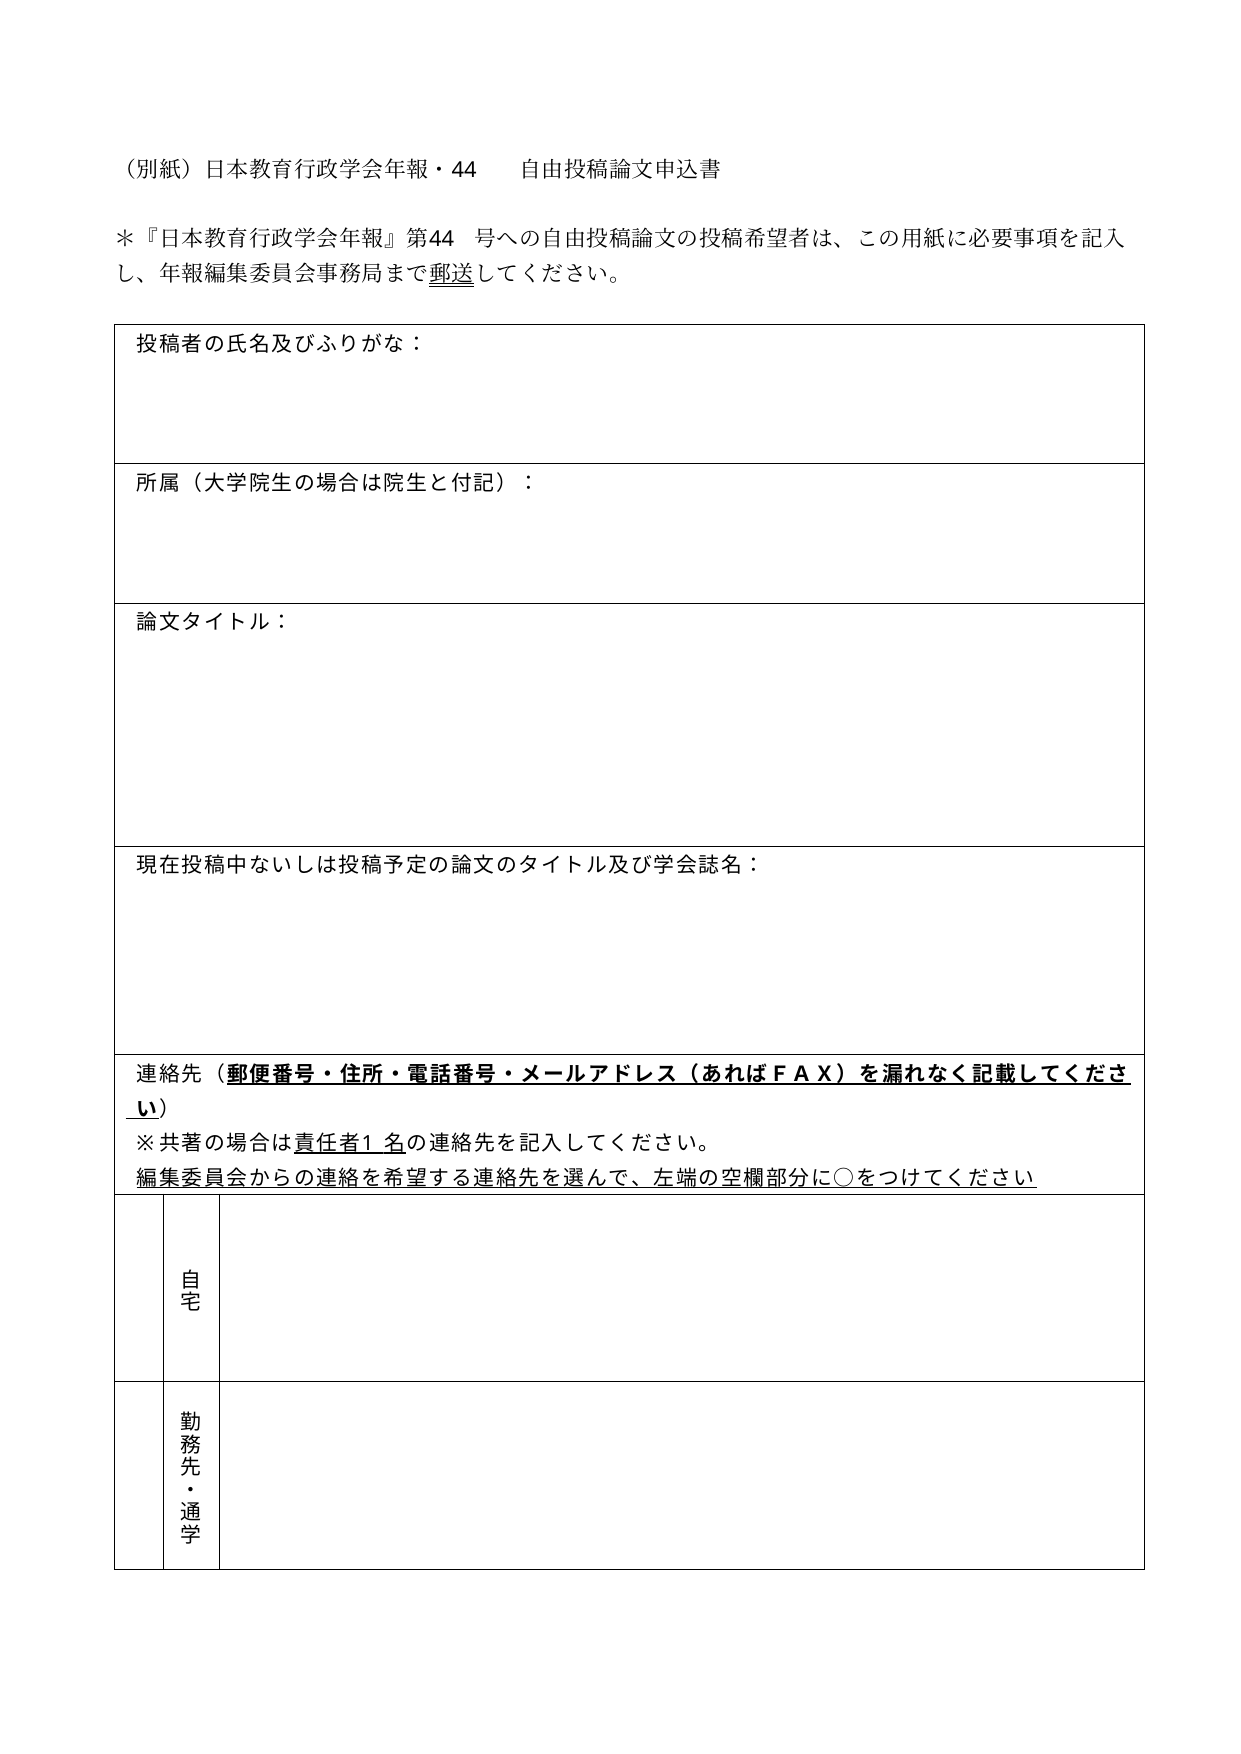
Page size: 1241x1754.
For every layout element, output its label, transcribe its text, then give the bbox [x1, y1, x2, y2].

table_cell 自宅 [164, 1195, 219, 1381]
table_cell 連絡先（郵便番号・住所・電話番号・メールアドレス（あればＦＡＸ）を漏れなく記載してください） ※共著の場合は責任者1名の連絡先を記入してください。 編集委員会からの連絡を希望する連絡先を選んで、左端の空欄部分に○をつけてください [115, 1055, 1144, 1193]
text （別紙）日本教育行政学会年報・44 自由投稿論文申込書 [114, 151, 1126, 185]
table_cell 所属（大学院生の場合は院生と付記）： [115, 464, 1144, 602]
table_cell [115, 1195, 163, 1381]
text ＊『日本教育行政学会年報』第44号への自由投稿論文の投稿希望者は、この用紙に必要事項を記入し、年報編集委員会事務局まで郵送してください。 [114, 220, 1126, 289]
table_cell [220, 1382, 1144, 1568]
table_cell [115, 1382, 163, 1568]
table_cell 勤務先・通学先 [164, 1382, 219, 1568]
table_cell [220, 1195, 1144, 1381]
table_cell 論文タイトル： [115, 604, 1144, 846]
table_header 投稿者の氏名及びふりがな： [115, 325, 1144, 463]
table_cell 現在投稿中ないしは投稿予定の論文のタイトル及び学会誌名： [115, 847, 1144, 1054]
